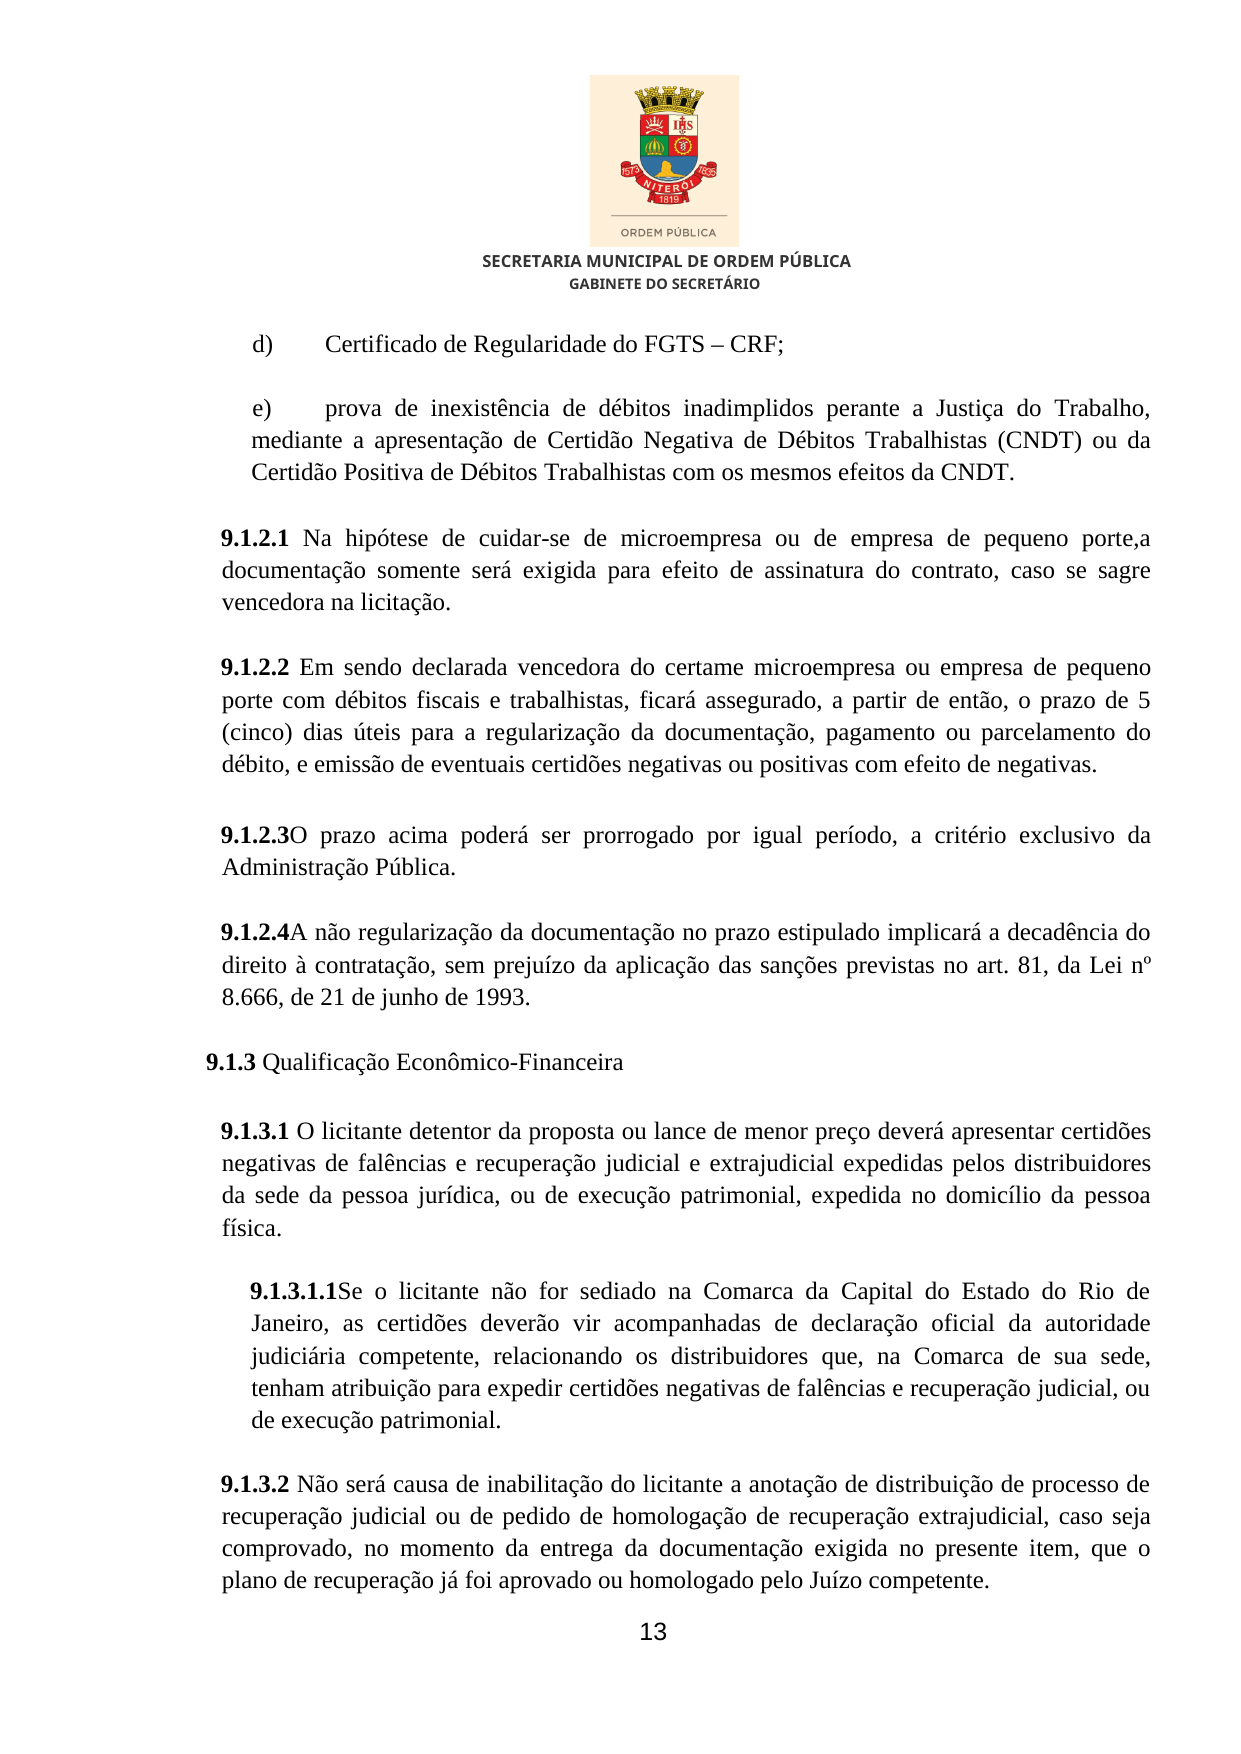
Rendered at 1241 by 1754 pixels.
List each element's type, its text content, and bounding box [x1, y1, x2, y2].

text 9.1.3.2 Não será causa de inabilitação do licitante a anotação de distribuição de processo de recuperação judicial ou de pedido de homologação de recuperação extrajudicial, caso seja comprovado, no momento da entrega da documentação exigida no presente item, que o plano de recuperação já foi aprovado ou homologado pelo Juízo competente. [221, 1469, 1152, 1594]
text 9.1.3.1.1Se o licitante não for sediado na Comarca da Capital do Estado do Rio de Janeiro, as certidões deverão vir acompanhadas de declaração oficial da autoridade judiciária competente, relacionando os distribuidores que, na Comarca de sua sede, tenham atribuição para expedir certidões negativas de falências e recuperação judicial, ou de execução patrimonial. [250, 1276, 1152, 1434]
picture [589, 75, 740, 247]
text 9.1.2.3O prazo acima poderá ser prorrogado por igual período, a critério exclusivo da Administração Pública. [221, 820, 1152, 881]
list prova de inexistência de débitos inadimplidos perante a Justiça do Trabalho, mediante a apresentação de Certidão Negativa de Débitos Trabalhistas (CNDT) ou da Certidão Positiva de Débitos Trabalhistas com os mesmos efeitos da CNDT. [251, 393, 1152, 486]
text 9.1.3.1 O licitante detentor da proposta ou lance de menor preço deverá apresentar certidões negativas de falências e recuperação judicial e extrajudicial expedidas pelos distribuidores da sede da pessoa jurídica, ou de execução patrimonial, expedida no domicílio da pessoa física. [221, 1116, 1152, 1241]
text 9.1.2.4A não regularização da documentação no prazo estipulado implicará a decadência do direito à contratação, sem prejuízo da aplicação das sanções previstas no art. 81, da Lei nº 8.666, de 21 de junho de 1993. [221, 917, 1152, 1011]
subtitle 9.1.3 Qualificação Econômico-Financeira [206, 1047, 1152, 1076]
text 9.1.2.2 Em sendo declarada vencedora do certame microempresa ou empresa de pequeno porte com débitos fiscais e trabalhistas, ficará assegurado, a partir de então, o prazo de 5 (cinco) dias úteis para a regularização da documentação, pagamento ou parcelamento do débito, e emissão de eventuais certidões negativas ou positivas com efeito de negativas. [221, 652, 1152, 778]
text 9.1.2.1 Na hipótese de cuidar-se de microempresa ou de empresa de pequeno porte,a documentação somente será exigida para efeito de assinatura do contrato, caso se sagre vencedora na licitação. [221, 523, 1152, 616]
list Certificado de Regularidade do FGTS – CRF; [251, 329, 1129, 358]
